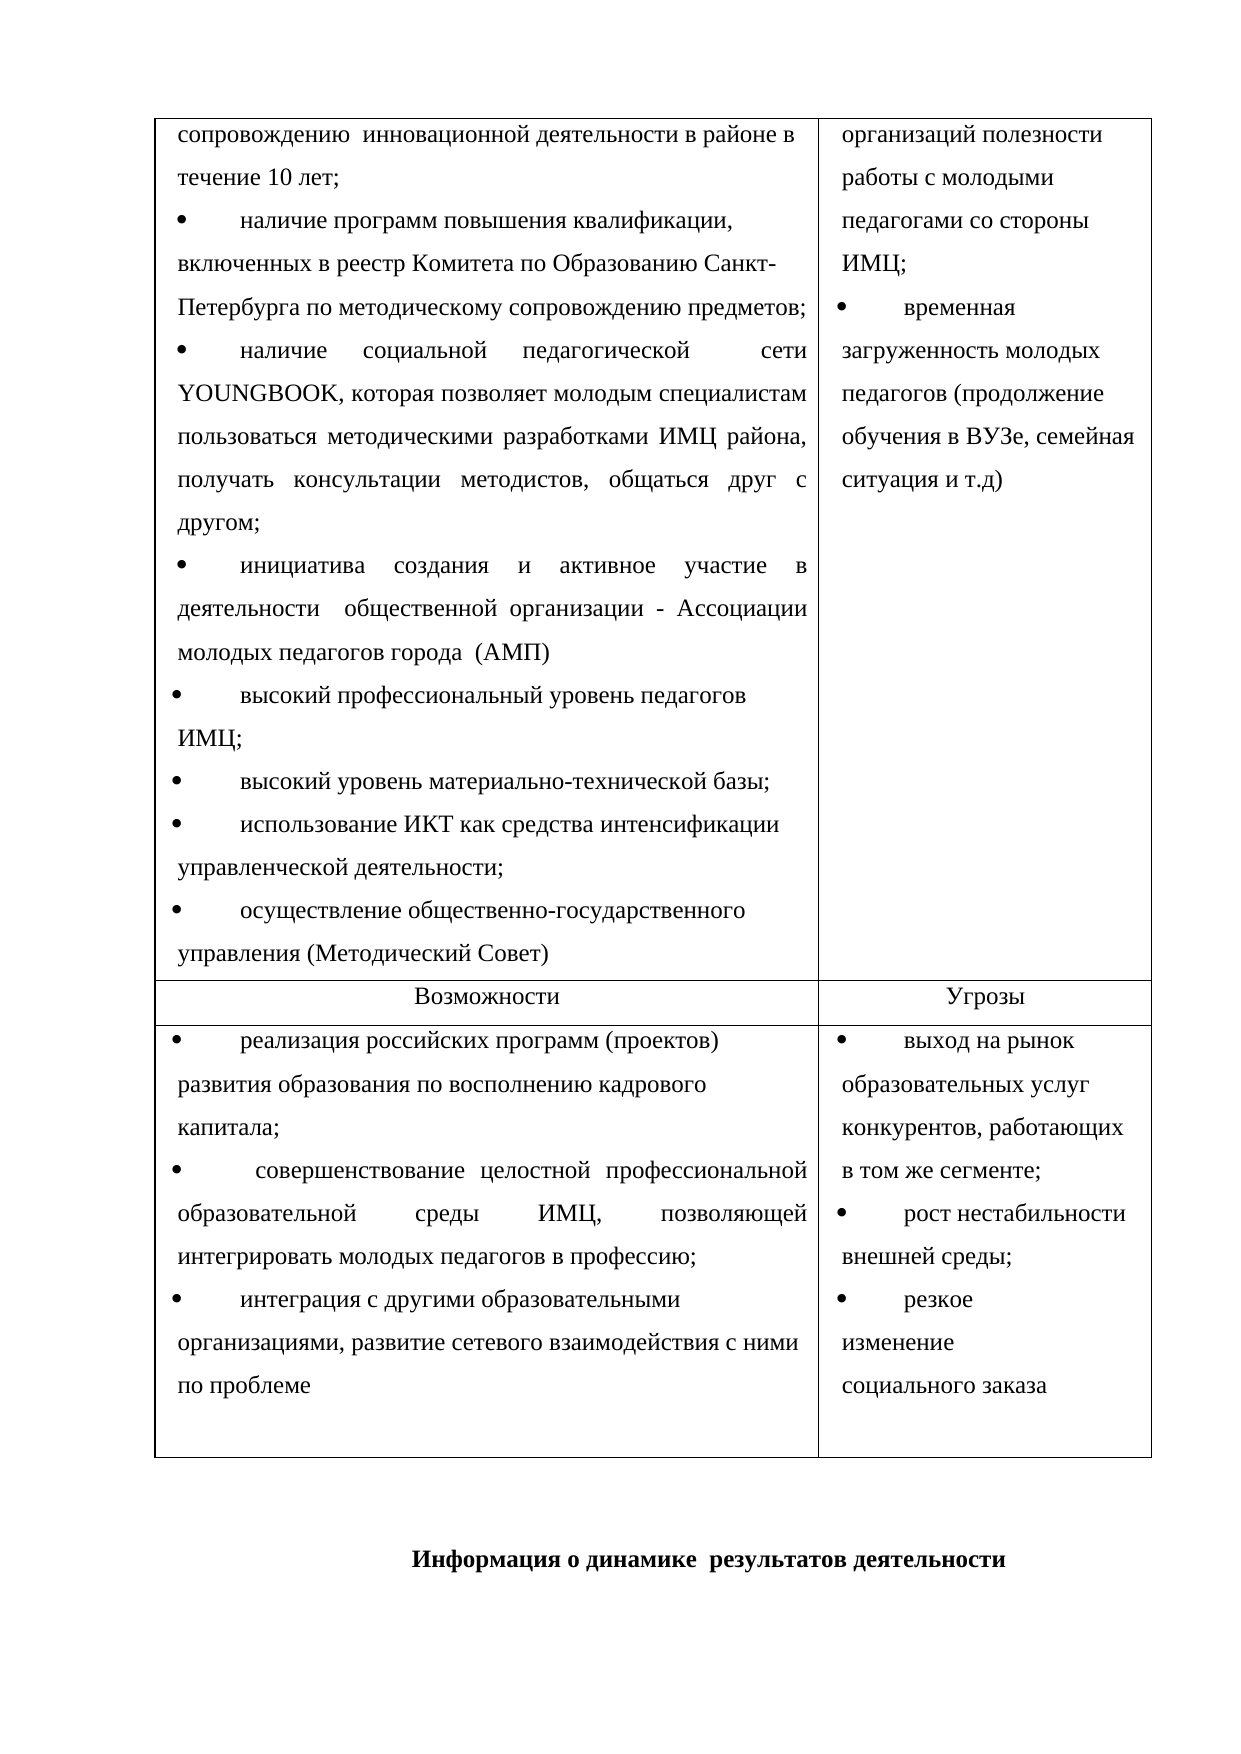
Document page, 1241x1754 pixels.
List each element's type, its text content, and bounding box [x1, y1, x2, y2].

text Информация о динамике результатов деятельности [177, 1544, 1152, 1573]
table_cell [156, 119, 818, 980]
table_cell Угрозы [819, 981, 1151, 1024]
table_cell выход на рынок образовательных услуг конкурентов, работающих в том же сегменте; рост нестабильности внешней среды; резкое изменение социального заказа [819, 1026, 1151, 1457]
table_cell реализация российских программ (проектов) развития образования по восполнению кадрового капитала; совершенствование целостной профессиональной образовательной среды ИМЦ, позволяющей интегрировать молодых педагогов в профессию; интеграция с другими образовательными организациями, развитие сетевого взаимодействия с ними по проблеме [156, 1026, 818, 1457]
table_cell Возможности [156, 981, 818, 1024]
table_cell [819, 119, 1151, 980]
